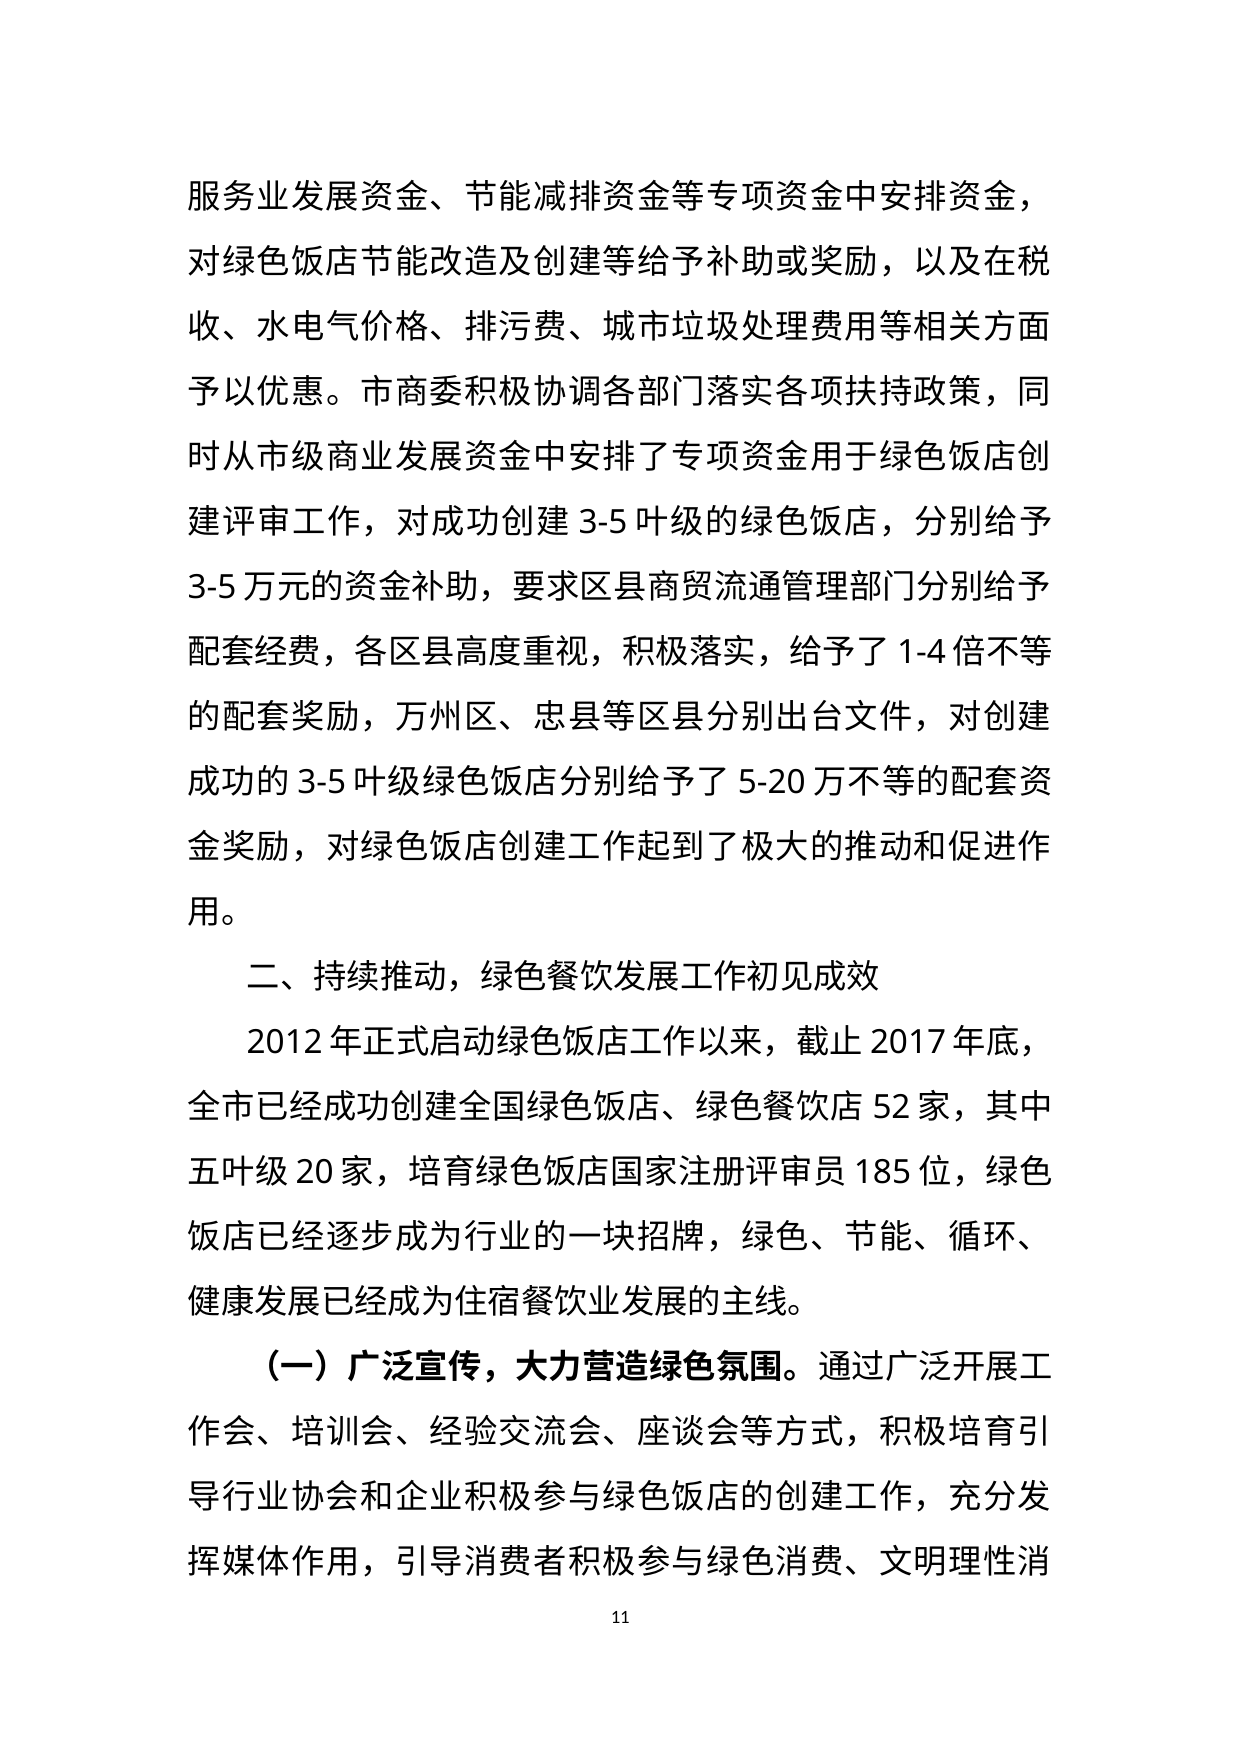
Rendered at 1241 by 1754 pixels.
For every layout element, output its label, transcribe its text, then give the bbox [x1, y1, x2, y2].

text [187, 1332, 1053, 1592]
text 2012年正式启动绿色饭店工作以来，截止2017年底，全市已经成功创建全国绿色饭店、绿色餐饮店52家，其中五叶级20家，培育绿色饭店国家注册评审员185位，绿色饭店已经逐步成为行业的一块招牌，绿色、节能、循环、健康发展已经成为住宿餐饮业发展的主线。 [187, 1007, 1053, 1332]
text 二、持续推动，绿色餐饮发展工作初见成效 [187, 942, 1053, 1007]
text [187, 162, 1053, 942]
